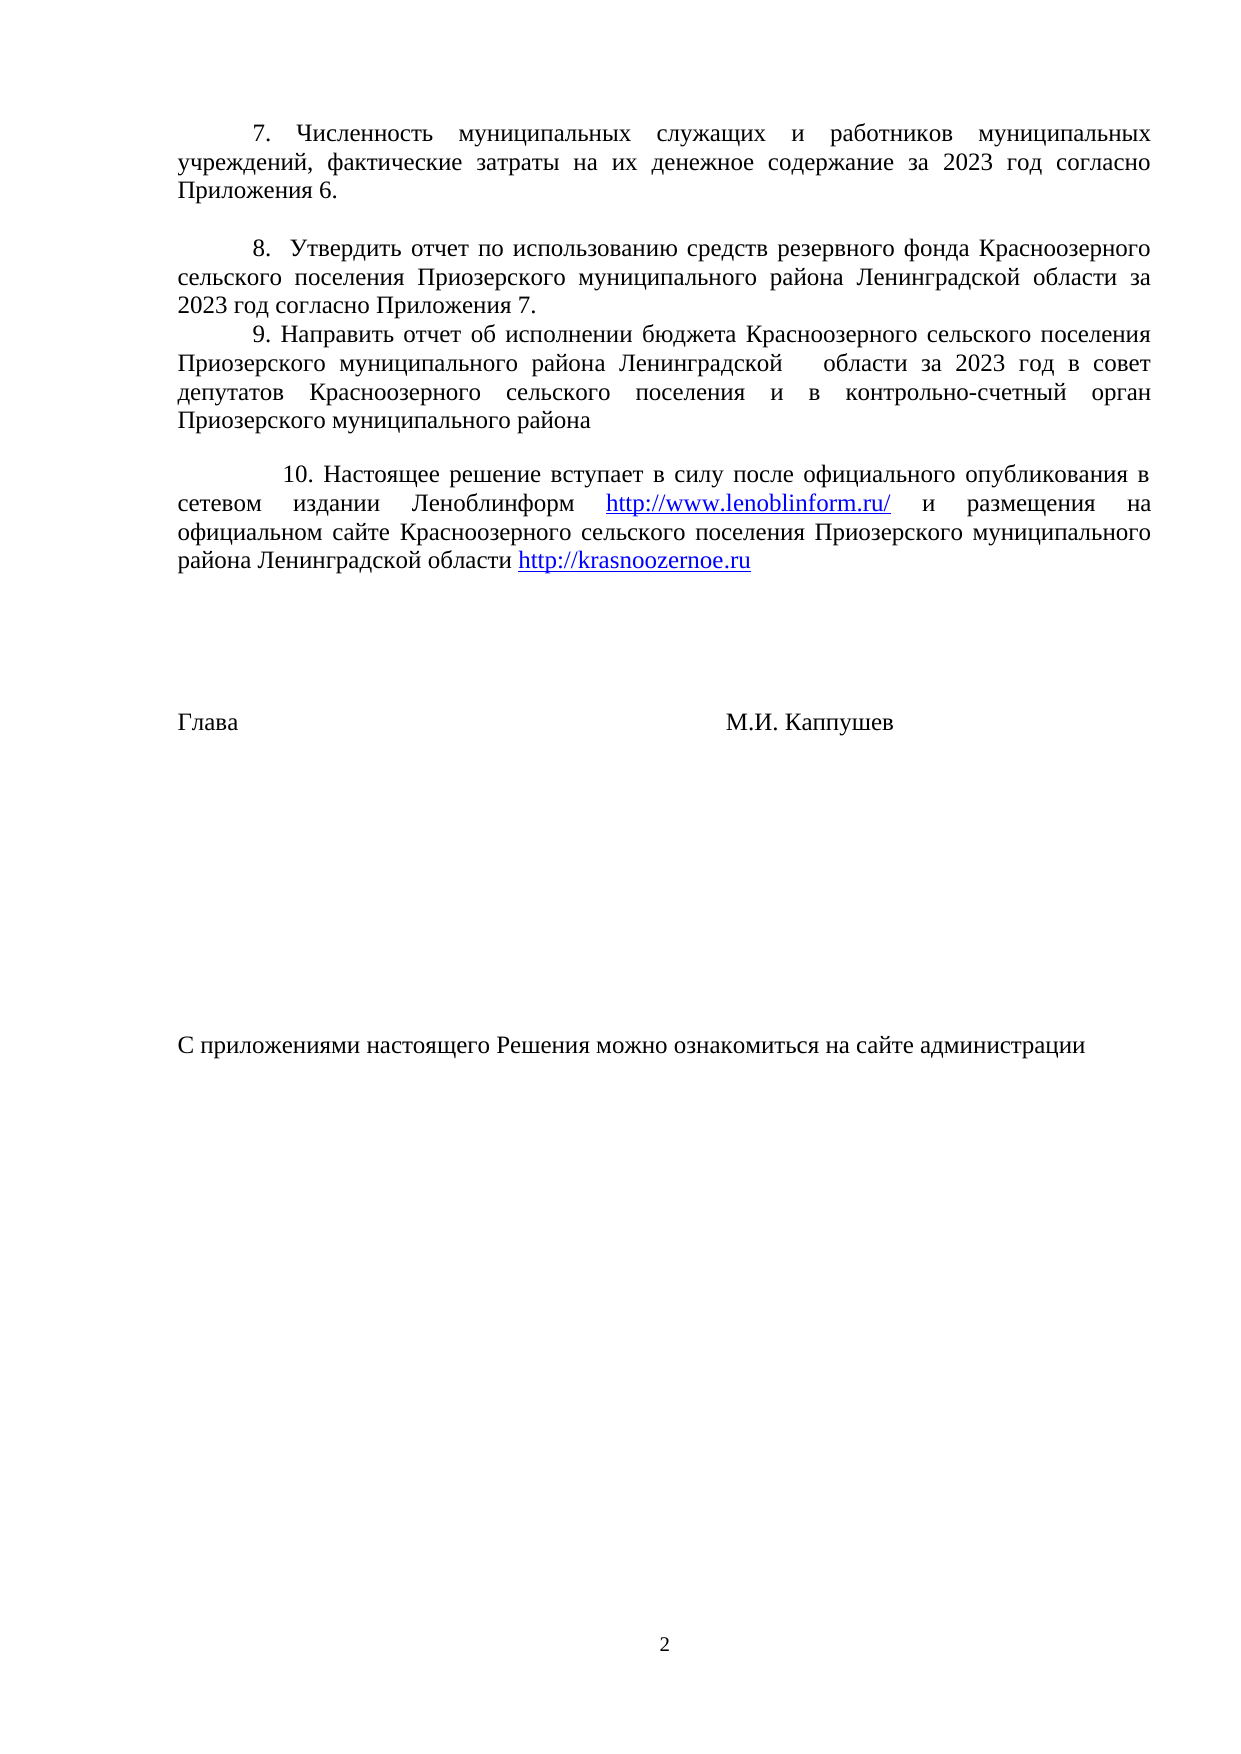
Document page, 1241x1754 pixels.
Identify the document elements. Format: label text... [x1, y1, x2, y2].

text 10. Настоящее решение вступает в силу после официального опубликования в сетевом издании Леноблинформ http://www.lenoblinform.ru/ и размещения на официальном сайте Красноозерного сельского поселения Приозерского муниципального района Ленинградской области http://krasnoozernoe.ru [177, 459, 1152, 574]
text 9. Направить отчет об исполнении бюджета Красноозерного сельского поселения Приозерского муниципального района Ленинградской области за 2023 год в совет депутатов Красноозерного сельского поселения и в контрольно-счетный орган Приозерского муниципального района [177, 319, 1152, 434]
text С приложениями настоящего Решения можно ознакомиться на сайте администрации [177, 1031, 1152, 1059]
text Глава М.И. Каппушев [177, 707, 1152, 736]
text 7. Численность муниципальных служащих и работников муниципальных учреждений, фактические затраты на их денежное содержание за 2023 год согласно Приложения 6. [177, 118, 1152, 204]
text 8. Утвердить отчет по использованию средств резервного фонда Красноозерного сельского поселения Приозерского муниципального района Ленинградской области за 2023 год согласно Приложения 7. [177, 233, 1152, 319]
